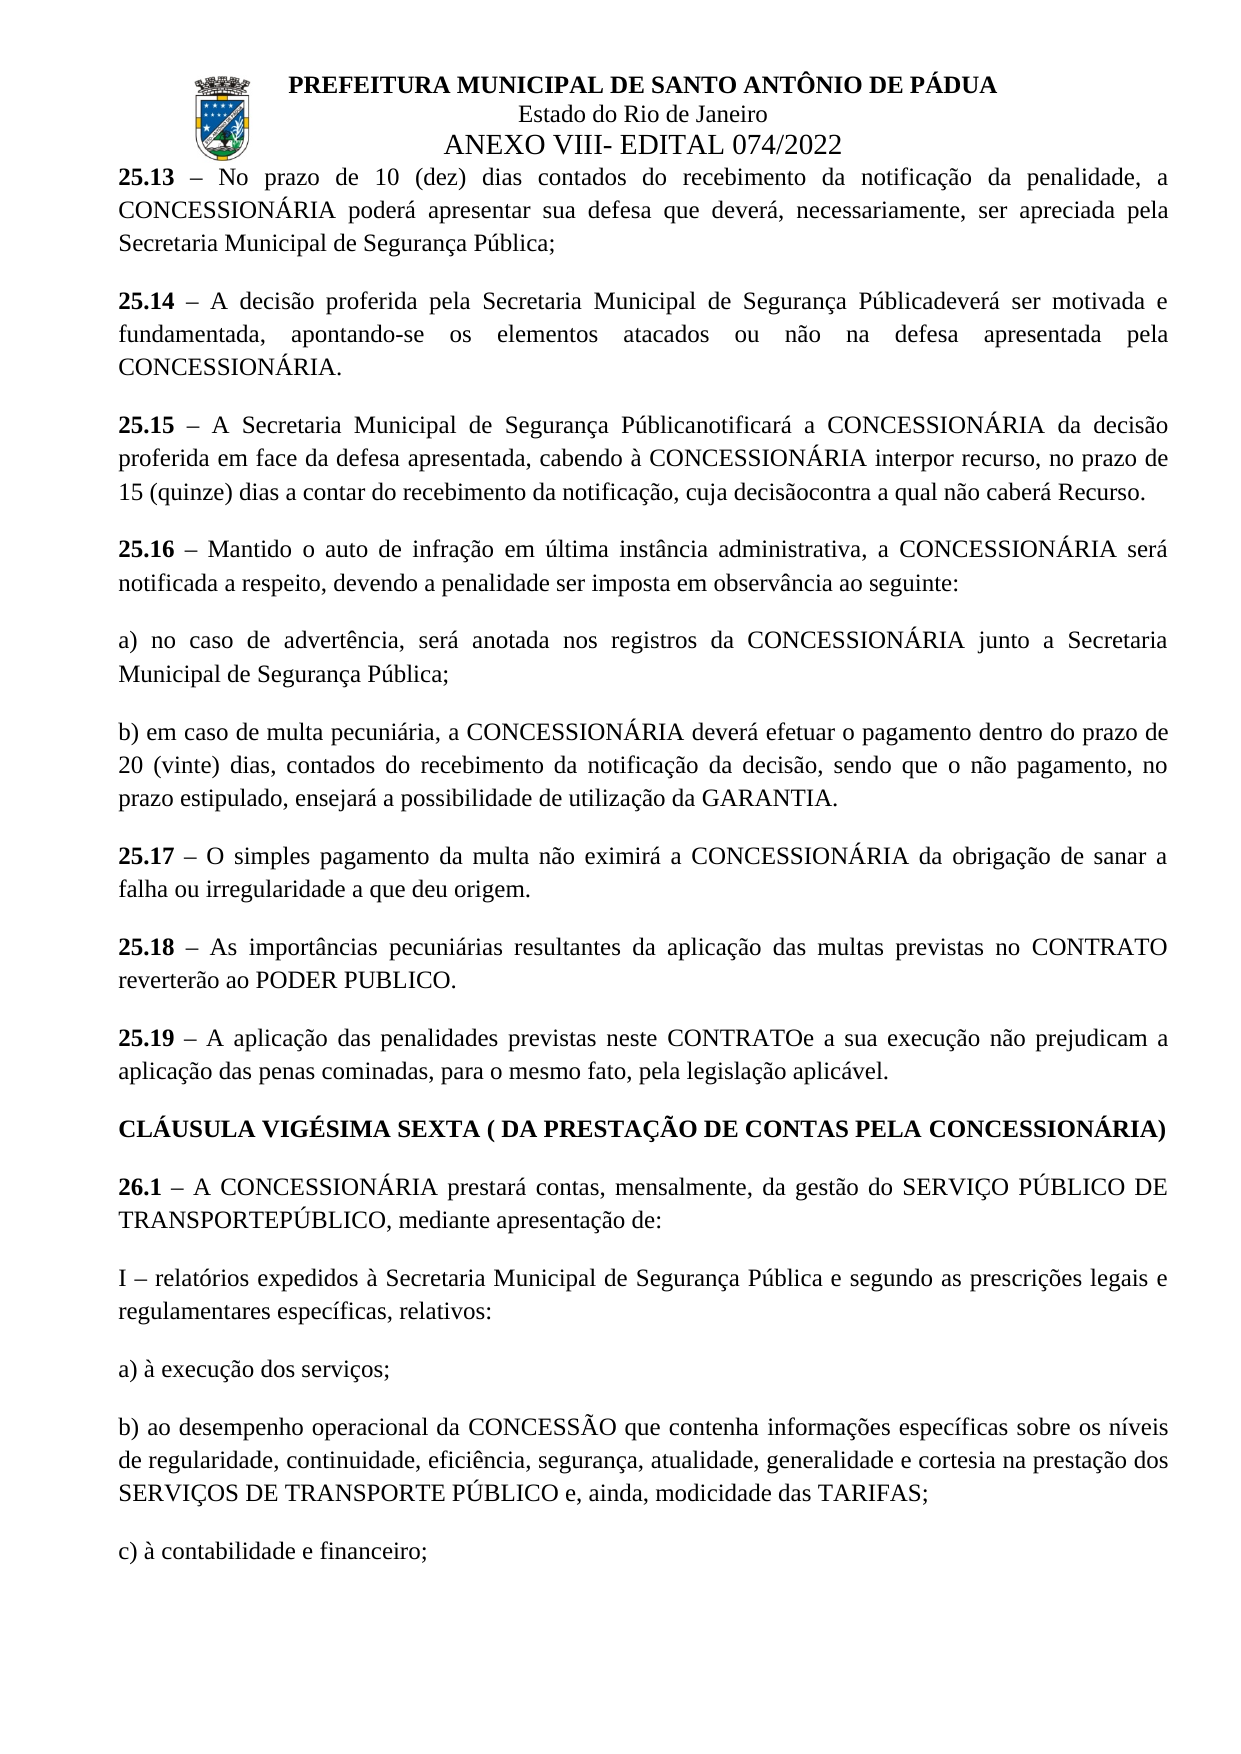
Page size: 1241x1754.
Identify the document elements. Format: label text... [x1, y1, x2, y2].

text 26.1 – A CONCESSIONÁRIA prestará contas, mensalmente, da gestão do SERVIÇO PÚBLICO DE TRANSPORTEPÚBLICO, mediante apresentação de: [118, 1172, 1169, 1234]
text 25.19 – A aplicação das penalidades previstas neste CONTRATOe a sua execução não prejudicam a aplicação das penas cominadas, para o mesmo fato, pela legislação aplicável. [118, 1023, 1169, 1084]
text 25.14 – A decisão proferida pela Secretaria Municipal de Segurança Públicadeverá ser motivada e fundamentada, apontando-se os elementos atacados ou não na defesa apresentada pela CONCESSIONÁRIA. [118, 286, 1169, 381]
text c) à contabilidade e financeiro; [118, 1536, 1169, 1565]
picture [191, 75, 253, 163]
text I – relatórios expedidos à Secretaria Municipal de Segurança Pública e segundo as prescrições legais e regulamentares específicas, relativos: [118, 1263, 1169, 1325]
text a) no caso de advertência, será anotada nos registros da CONCESSIONÁRIA junto a Secretaria Municipal de Segurança Pública; [118, 626, 1169, 687]
text a) à execução dos serviços; [118, 1354, 1169, 1383]
text b) em caso de multa pecuniária, a CONCESSIONÁRIA deverá efetuar o pagamento dentro do prazo de 20 (vinte) dias, contados do recebimento da notificação da decisão, sendo que o não pagamento, no prazo estipulado, ensejará a possibilidade de utilização da GARANTIA. [118, 717, 1169, 811]
text 25.13 – No prazo de 10 (dez) dias contados do recebimento da notificação da penalidade, a CONCESSIONÁRIA poderá apresentar sua defesa que deverá, necessariamente, ser apreciada pela Secretaria Municipal de Segurança Pública; [118, 162, 1169, 257]
text 25.15 – A Secretaria Municipal de Segurança Públicanotificará a CONCESSIONÁRIA da decisão proferida em face da defesa apresentada, cabendo à CONCESSIONÁRIA interpor recurso, no prazo de 15 (quinze) dias a contar do recebimento da notificação, cuja decisãocontra a qual não caberá Recurso. [118, 411, 1169, 505]
text 25.16 – Mantido o auto de infração em última instância administrativa, a CONCESSIONÁRIA será notificada a respeito, devendo a penalidade ser imposta em observância ao seguinte: [118, 534, 1169, 596]
subtitle CLÁUSULA VIGÉSIMA SEXTA ( DA PRESTAÇÃO DE CONTAS PELA CONCESSIONÁRIA) [118, 1114, 1169, 1143]
text b) ao desempenho operacional da CONCESSÃO que contenha informações específicas sobre os níveis de regularidade, continuidade, eficiência, segurança, atualidade, generalidade e cortesia na prestação dos SERVIÇOS DE TRANSPORTE PÚBLICO e, ainda, modicidade das TARIFAS; [118, 1412, 1169, 1507]
text 25.18 – As importâncias pecuniárias resultantes da aplicação das multas previstas no CONTRATO reverterão ao PODER PUBLICO. [118, 932, 1169, 993]
text 25.17 – O simples pagamento da multa não eximirá a CONCESSIONÁRIA da obrigação de sanar a falha ou irregularidade a que deu origem. [118, 841, 1169, 902]
